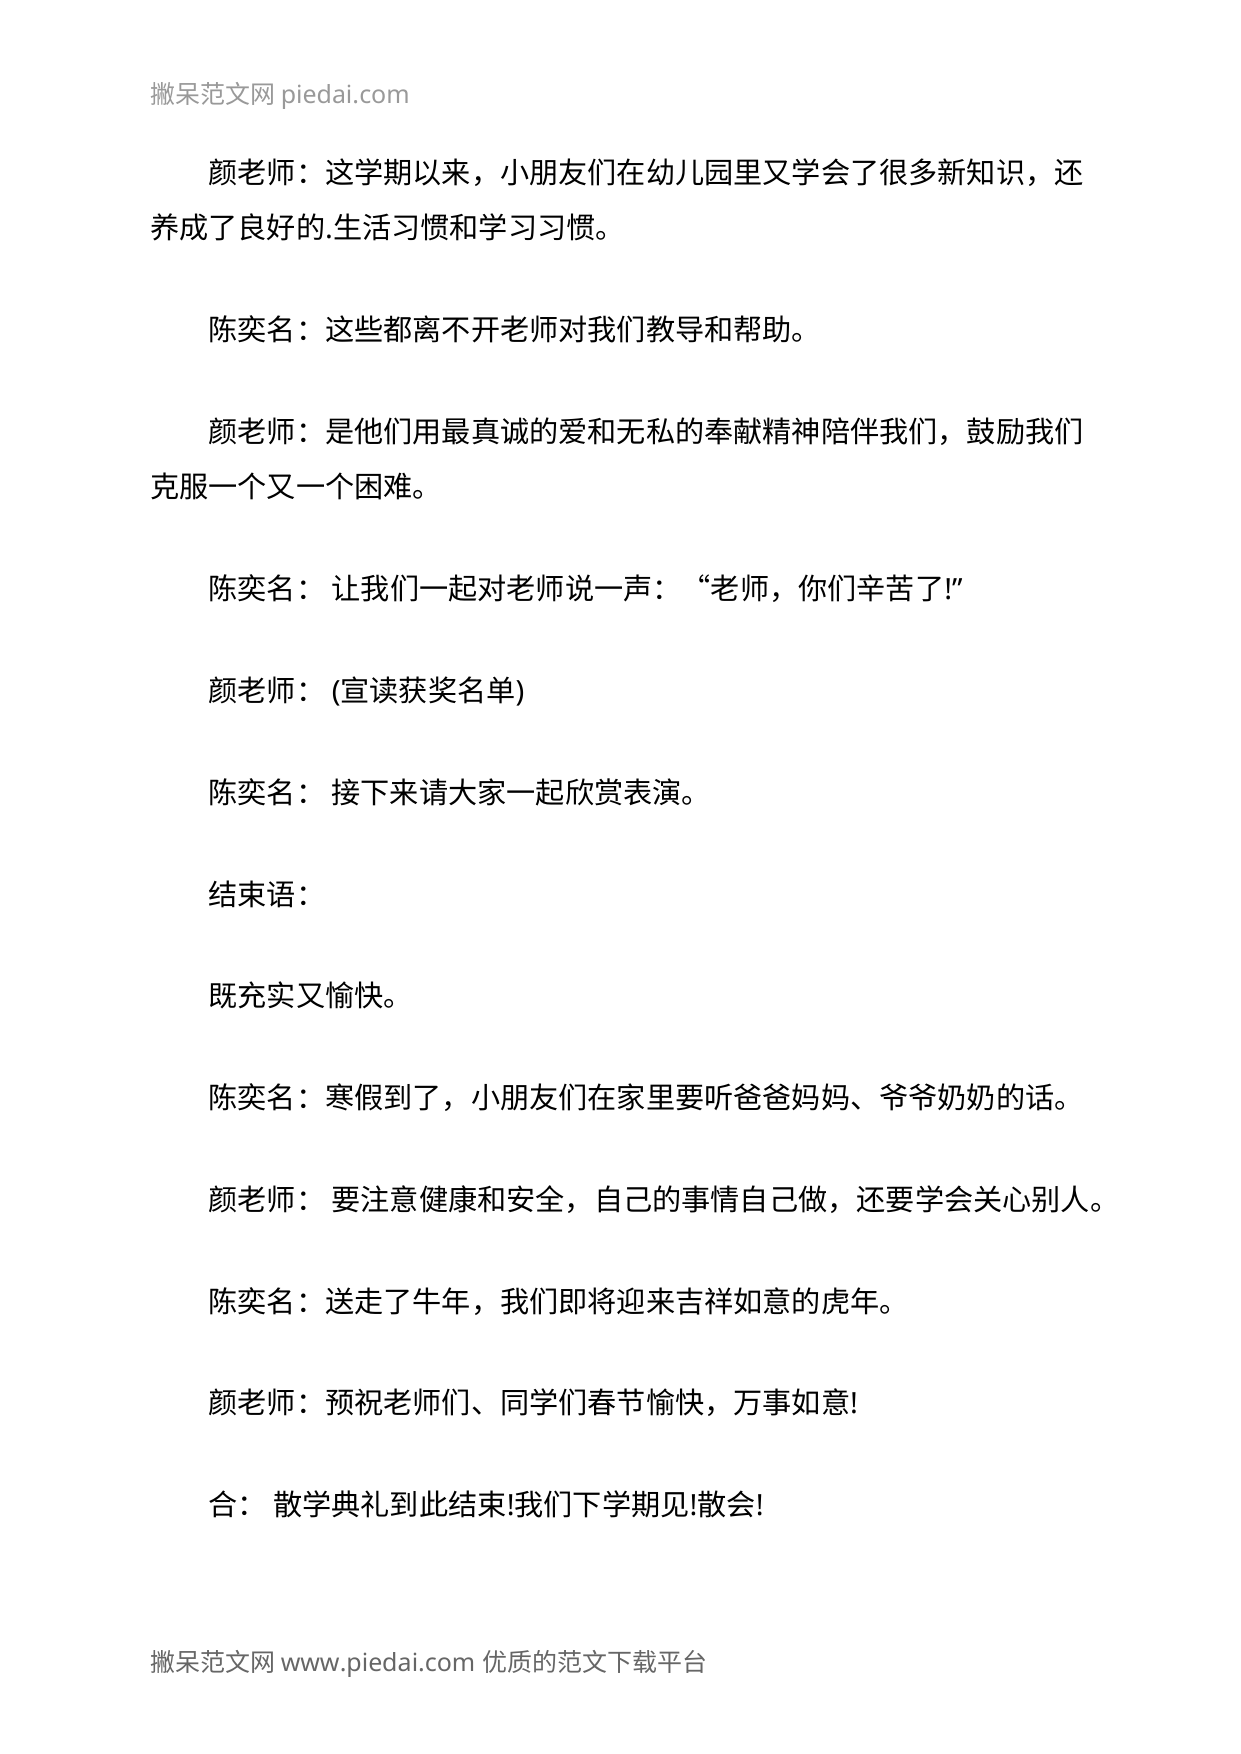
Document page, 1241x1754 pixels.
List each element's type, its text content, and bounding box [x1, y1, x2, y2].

text 陈奕名：寒假到了，小朋友们在家里要听爸爸妈妈、爷爷奶奶的话。 [150, 1074, 1090, 1117]
text 颜老师：是他们用最真诚的爱和无私的奉献精神陪伴我们，鼓励我们克服一个又一个困难。 [150, 409, 1090, 506]
text 既充实又愉快。 [150, 973, 1090, 1015]
text 颜老师： 要注意健康和安全，自己的事情自己做，还要学会关心别人。 [150, 1176, 1090, 1219]
text 合： 散学典礼到此结束!我们下学期见!散会! [150, 1482, 1090, 1524]
text 结束语： [150, 871, 1090, 913]
text 陈奕名： 接下来请大家一起欣赏表演。 [150, 769, 1090, 812]
text 颜老师：预祝老师们、同学们春节愉快，万事如意! [150, 1380, 1090, 1422]
text 陈奕名： 让我们一起对老师说一声：“老师，你们辛苦了!” [150, 565, 1090, 608]
text 颜老师： (宣读获奖名单) [150, 667, 1090, 710]
text 陈奕名：这些都离不开老师对我们教导和帮助。 [150, 307, 1090, 349]
text 陈奕名：送走了牛年，我们即将迎来吉祥如意的虎年。 [150, 1278, 1090, 1320]
text 颜老师：这学期以来，小朋友们在幼儿园里又学会了很多新知识，还养成了良好的.生活习惯和学习习惯。 [150, 150, 1090, 247]
